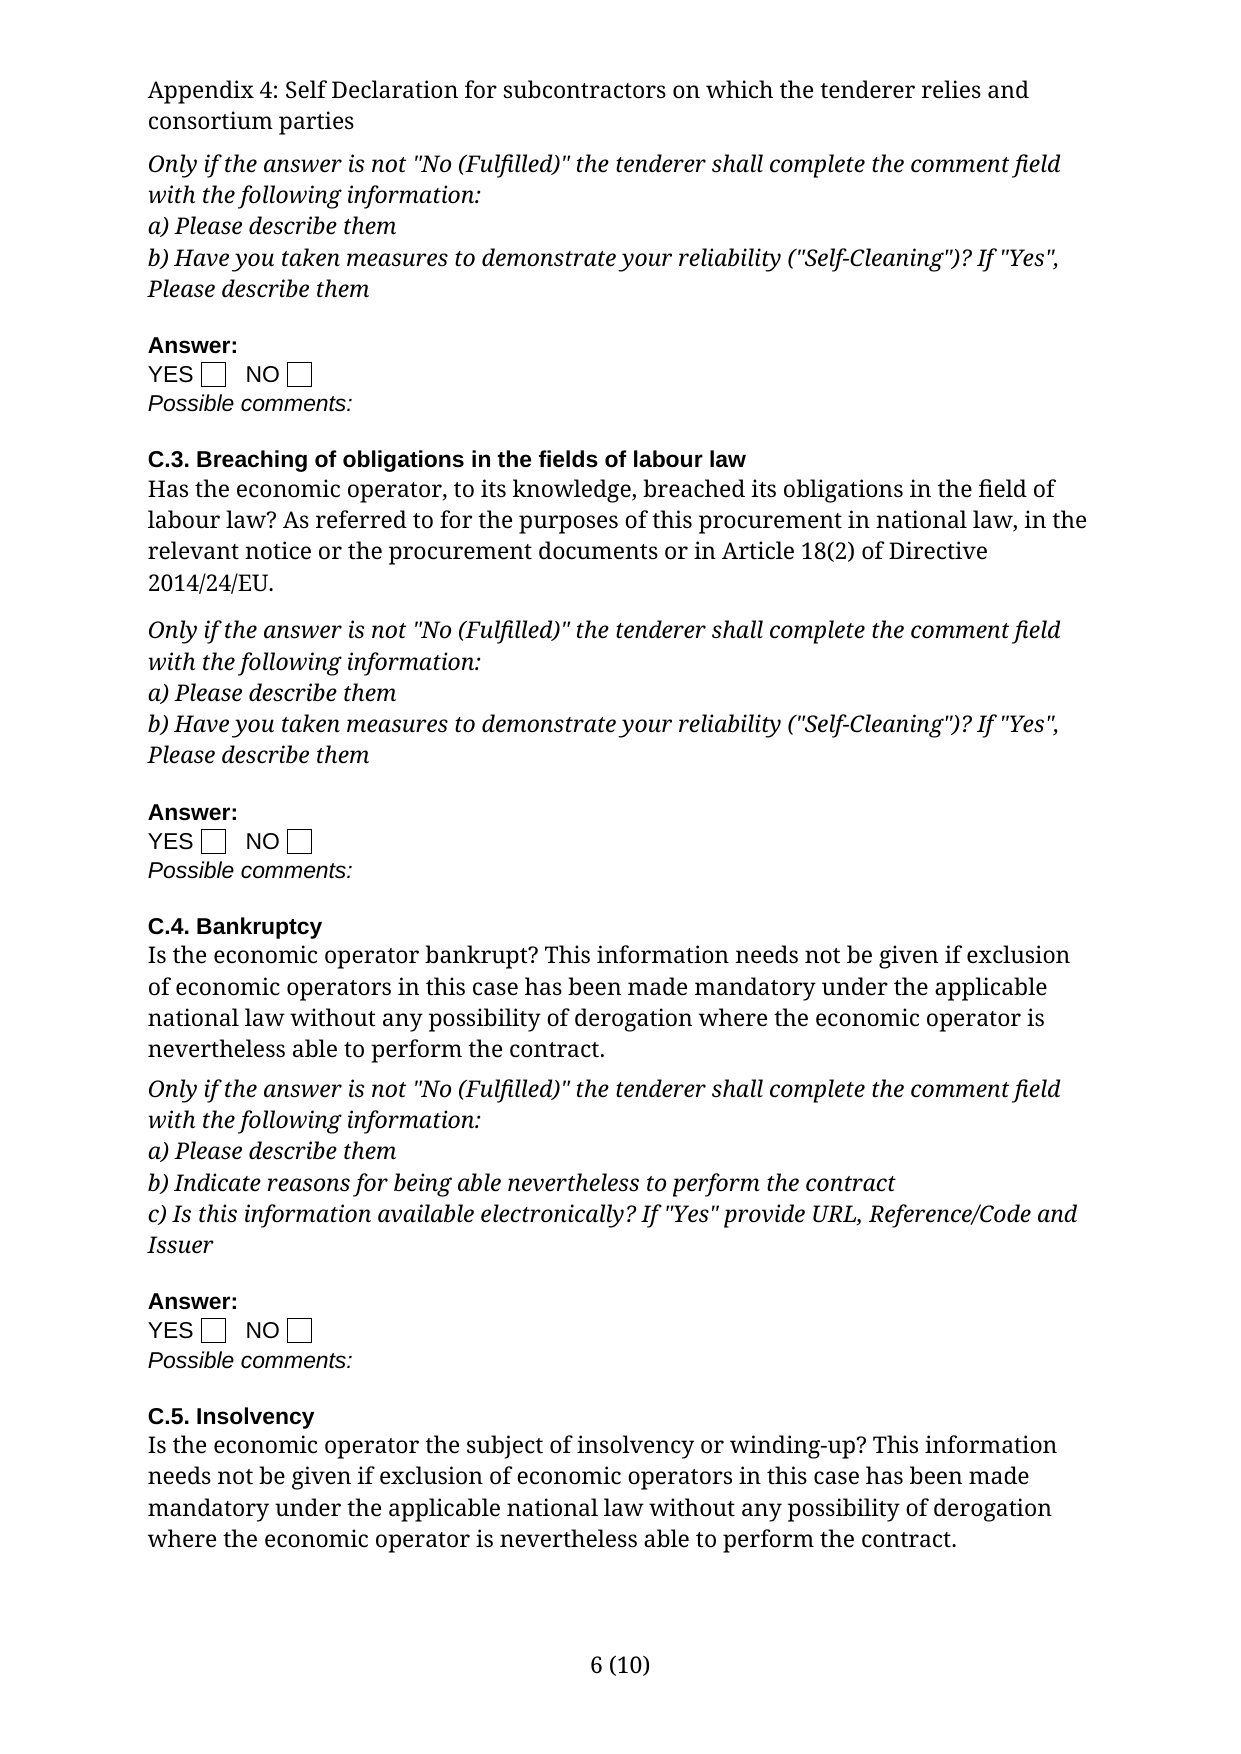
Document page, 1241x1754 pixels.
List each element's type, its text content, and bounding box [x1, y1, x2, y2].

text Is the economic operator bankrupt? This information needs not be given if exclusion of economic operators in this case has been made mandatory under the applicable national law without any possibility of derogation where the economic operator is nevertheless able to perform the contract. [148, 939, 1092, 1064]
text Only if the answer is not "No (Fulfilled)" the tenderer shall complete the comment field with the following information: [148, 148, 1092, 210]
text b) Indicate reasons for being able nevertheless to perform the contract [148, 1166, 1092, 1198]
text Possible comments: [148, 387, 1092, 418]
subtitle C.4. Bankruptcy [148, 910, 1092, 939]
text b) Have you taken measures to demonstrate your reliability ("Self-Cleaning")? If "Yes", Please describe them [148, 708, 1092, 771]
text Answer: [148, 329, 1092, 358]
subtitle C.3. Breaching of obligations in the fields of labour law [148, 443, 1092, 473]
text a) Please describe them [148, 677, 1092, 708]
text Possible comments: [148, 1343, 1092, 1375]
text Answer: [148, 796, 1092, 825]
text a) Please describe them [148, 210, 1092, 241]
text a) Please describe them [148, 1135, 1092, 1166]
text Possible comments: [148, 854, 1092, 885]
text Has the economic operator, to its knowledge, breached its obligations in the field of labour law? As referred to for the purposes of this procurement in national law, in the relevant notice or the procurement documents or in Article 18(2) of Directive 2014/24/EU. [148, 473, 1092, 598]
text YES NO [148, 358, 1092, 387]
text Answer: [148, 1285, 1092, 1314]
text c) Is this information available electronically? If "Yes" provide URL, Reference/Code and Issuer [148, 1198, 1092, 1260]
text Is the economic operator the subject of insolvency or winding-up? This information needs not be given if exclusion of economic operators in this case has been made mandatory under the applicable national law without any possibility of derogation where the economic operator is nevertheless able to perform the contract. [148, 1429, 1092, 1554]
text Only if the answer is not "No (Fulfilled)" the tenderer shall complete the comment field with the following information: [148, 614, 1092, 677]
text b) Have you taken measures to demonstrate your reliability ("Self-Cleaning")? If "Yes", Please describe them [148, 241, 1092, 304]
subtitle C.5. Insolvency [148, 1400, 1092, 1429]
text Only if the answer is not "No (Fulfilled)" the tenderer shall complete the comment field with the following information: [148, 1073, 1092, 1135]
text YES NO [148, 1314, 1092, 1343]
text YES NO [148, 825, 1092, 854]
